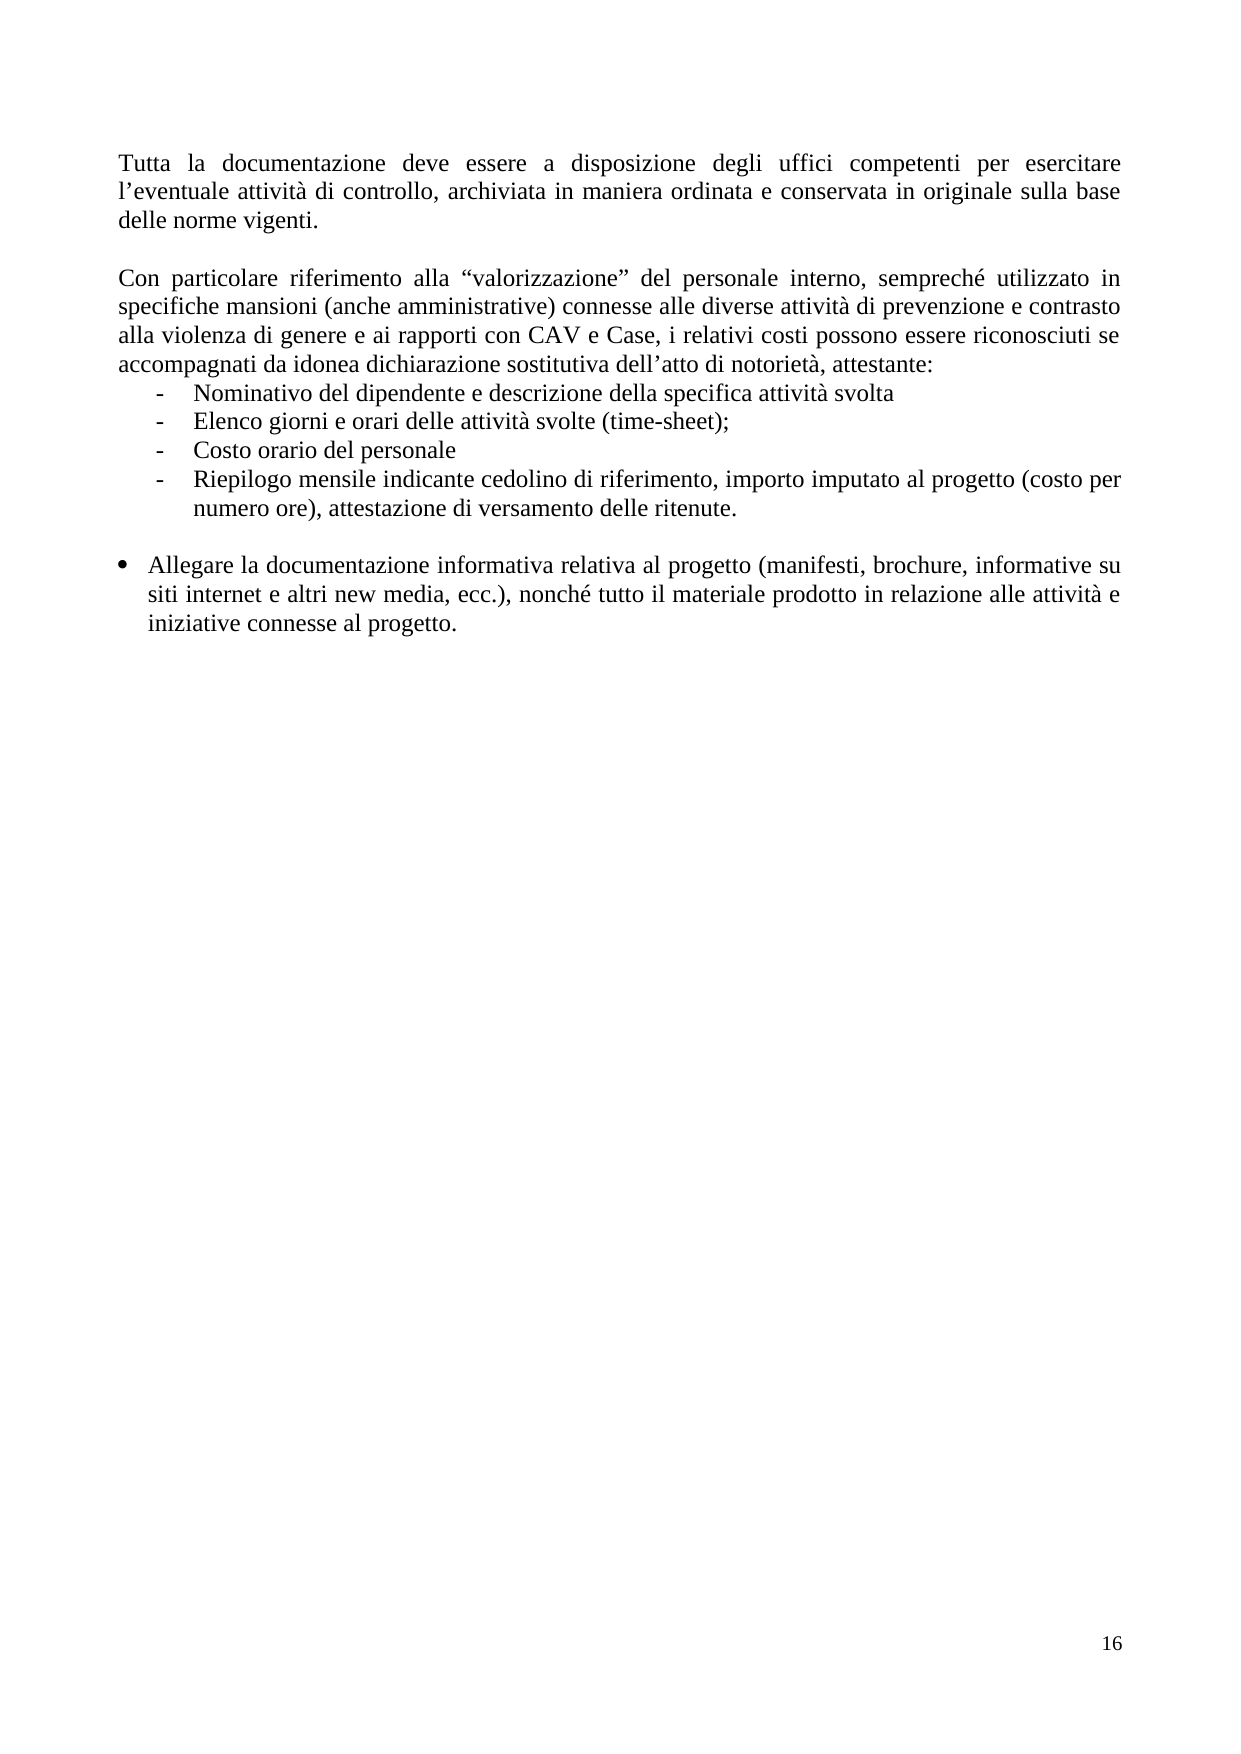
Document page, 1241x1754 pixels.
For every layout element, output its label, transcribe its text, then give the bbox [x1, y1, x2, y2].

list Costo orario del personale [156, 435, 1122, 464]
list Riepilogo mensile indicante cedolino di riferimento, importo imputato al progetto (costo per numero ore), attestazione di versamento delle ritenute. [156, 464, 1122, 521]
list Allegare la documentazione informativa relativa al progetto (manifesti, brochure, informative su siti internet e altri new media, ecc.), nonché tutto il materiale prodotto in relazione alle attività e iniziative connesse al progetto. [118, 550, 1122, 636]
text Tutta la documentazione deve essere a disposizione degli uffici competenti per esercitare l’eventuale attività di controllo, archiviata in maniera ordinata e conservata in originale sulla base delle norme vigenti. [118, 148, 1122, 234]
list Nominativo del dipendente e descrizione della specifica attività svolta [156, 378, 1122, 406]
text Con particolare riferimento alla “valorizzazione” del personale interno, sempreché utilizzato in specifiche mansioni (anche amministrative) connesse alle diverse attività di prevenzione e contrasto alla violenza di genere e ai rapporti con CAV e Case, i relativi costi possono essere riconosciuti se accompagnati da idonea dichiarazione sostitutiva dell’atto di notorietà, attestante: [118, 263, 1122, 378]
list Elenco giorni e orari delle attività svolte (time-sheet); [156, 406, 1122, 435]
